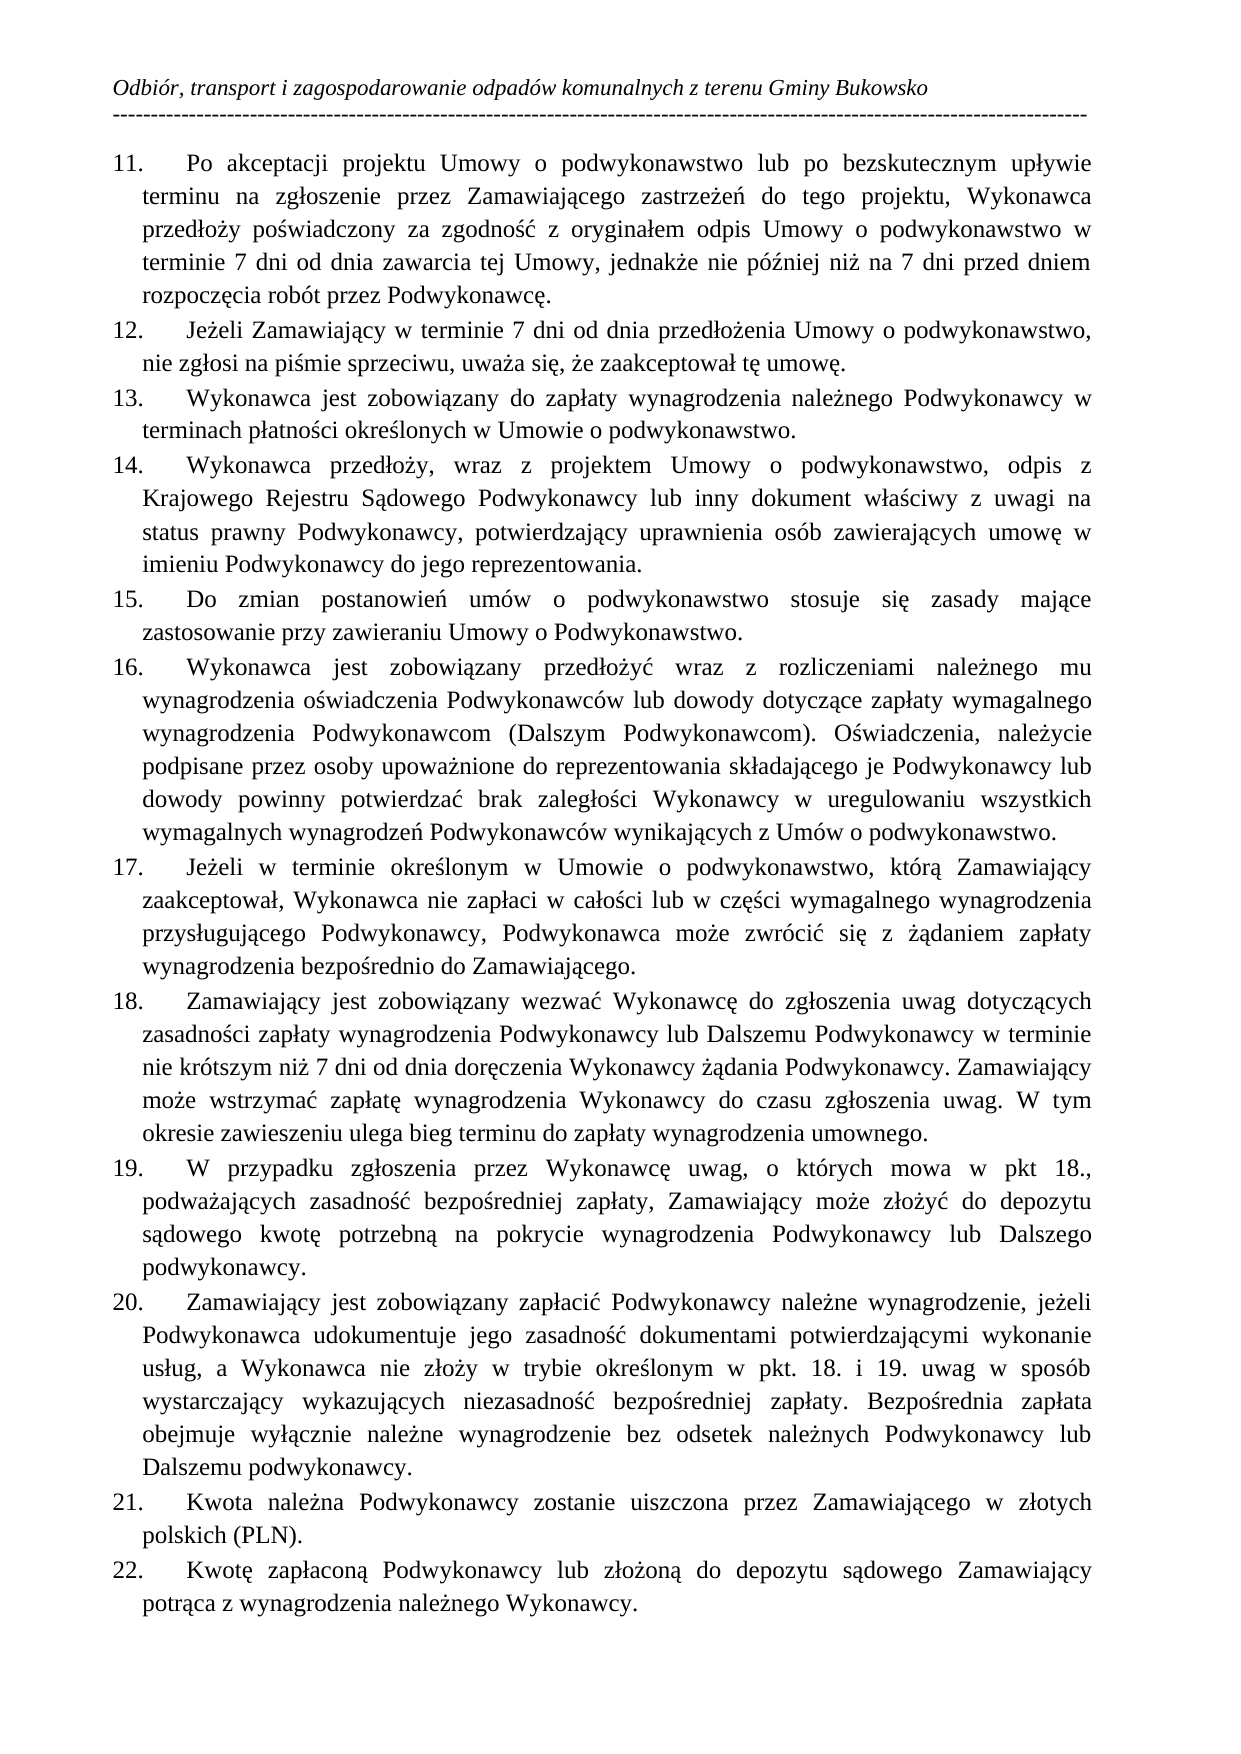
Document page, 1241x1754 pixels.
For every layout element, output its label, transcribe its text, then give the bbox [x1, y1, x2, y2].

list Jeżeli Zamawiający w terminie 7 dni od dnia przedłożenia Umowy o podwykonawstwo, nie zgłosi na piśmie sprzeciwu, uważa się, że zaakceptował tę umowę. [112, 315, 1092, 376]
list Wykonawca przedłoży, wraz z projektem Umowy o podwykonawstwo, odpis z Krajowego Rejestru Sądowego Podwykonawcy lub inny dokument właściwy z uwagi na status prawny Podwykonawcy, potwierdzający uprawnienia osób zawierających umowę w imieniu Podwykonawcy do jego reprezentowania. [112, 451, 1092, 578]
list Zamawiający jest zobowiązany wezwać Wykonawcę do zgłoszenia uwag dotyczących zasadności zapłaty wynagrodzenia Podwykonawcy lub Dalszemu Podwykonawcy w terminie nie krótszym niż 7 dni od dnia doręczenia Wykonawcy żądania Podwykonawcy. Zamawiający może wstrzymać zapłatę wynagrodzenia Wykonawcy do czasu zgłoszenia uwag. W tym okresie zawieszeniu ulega bieg terminu do zapłaty wynagrodzenia umownego. [112, 986, 1092, 1147]
list Kwotę zapłaconą Podwykonawcy lub złożoną do depozytu sądowego Zamawiający potrąca z wynagrodzenia należnego Wykonawcy. [112, 1555, 1092, 1617]
list Kwota należna Podwykonawcy zostanie uiszczona przez Zamawiającego w złotych polskich (PLN). [112, 1487, 1092, 1549]
list W przypadku zgłoszenia przez Wykonawcę uwag, o których mowa w pkt 18., podważających zasadność bezpośredniej zapłaty, Zamawiający może złożyć do depozytu sądowego kwotę potrzebną na pokrycie wynagrodzenia Podwykonawcy lub Dalszego podwykonawcy. [112, 1153, 1092, 1281]
list Zamawiający jest zobowiązany zapłacić Podwykonawcy należne wynagrodzenie, jeżeli Podwykonawca udokumentuje jego zasadność dokumentami potwierdzającymi wykonanie usług, a Wykonawca nie złoży w trybie określonym w pkt. 18. i 19. uwag w sposób wystarczający wykazujących niezasadność bezpośredniej zapłaty. Bezpośrednia zapłata obejmuje wyłącznie należne wynagrodzenie bez odsetek należnych Podwykonawcy lub Dalszemu podwykonawcy. [112, 1287, 1092, 1481]
list Jeżeli w terminie określonym w Umowie o podwykonawstwo, którą Zamawiający zaakceptował, Wykonawca nie zapłaci w całości lub w części wymagalnego wynagrodzenia przysługującego Podwykonawcy, Podwykonawca może zwrócić się z żądaniem zapłaty wynagrodzenia bezpośrednio do Zamawiającego. [112, 852, 1092, 980]
list Wykonawca jest zobowiązany do zapłaty wynagrodzenia należnego Podwykonawcy w terminach płatności określonych w Umowie o podwykonawstwo. [112, 383, 1092, 444]
list Po akceptacji projektu Umowy o podwykonawstwo lub po bezskutecznym upływie terminu na zgłoszenie przez Zamawiającego zastrzeżeń do tego projektu, Wykonawca przedłoży poświadczony za zgodność z oryginałem odpis Umowy o podwykonawstwo w terminie 7 dni od dnia zawarcia tej Umowy, jednakże nie później niż na 7 dni przed dniem rozpoczęcia robót przez Podwykonawcę. [112, 148, 1092, 308]
list Wykonawca jest zobowiązany przedłożyć wraz z rozliczeniami należnego mu wynagrodzenia oświadczenia Podwykonawców lub dowody dotyczące zapłaty wymagalnego wynagrodzenia Podwykonawcom (Dalszym Podwykonawcom). Oświadczenia, należycie podpisane przez osoby upoważnione do reprezentowania składającego je Podwykonawcy lub dowody powinny potwierdzać brak zaległości Wykonawcy w uregulowaniu wszystkich wymagalnych wynagrodzeń Podwykonawców wynikających z Umów o podwykonawstwo. [112, 652, 1092, 846]
list Do zmian postanowień umów o podwykonawstwo stosuje się zasady mające zastosowanie przy zawieraniu Umowy o Podwykonawstwo. [112, 584, 1092, 646]
